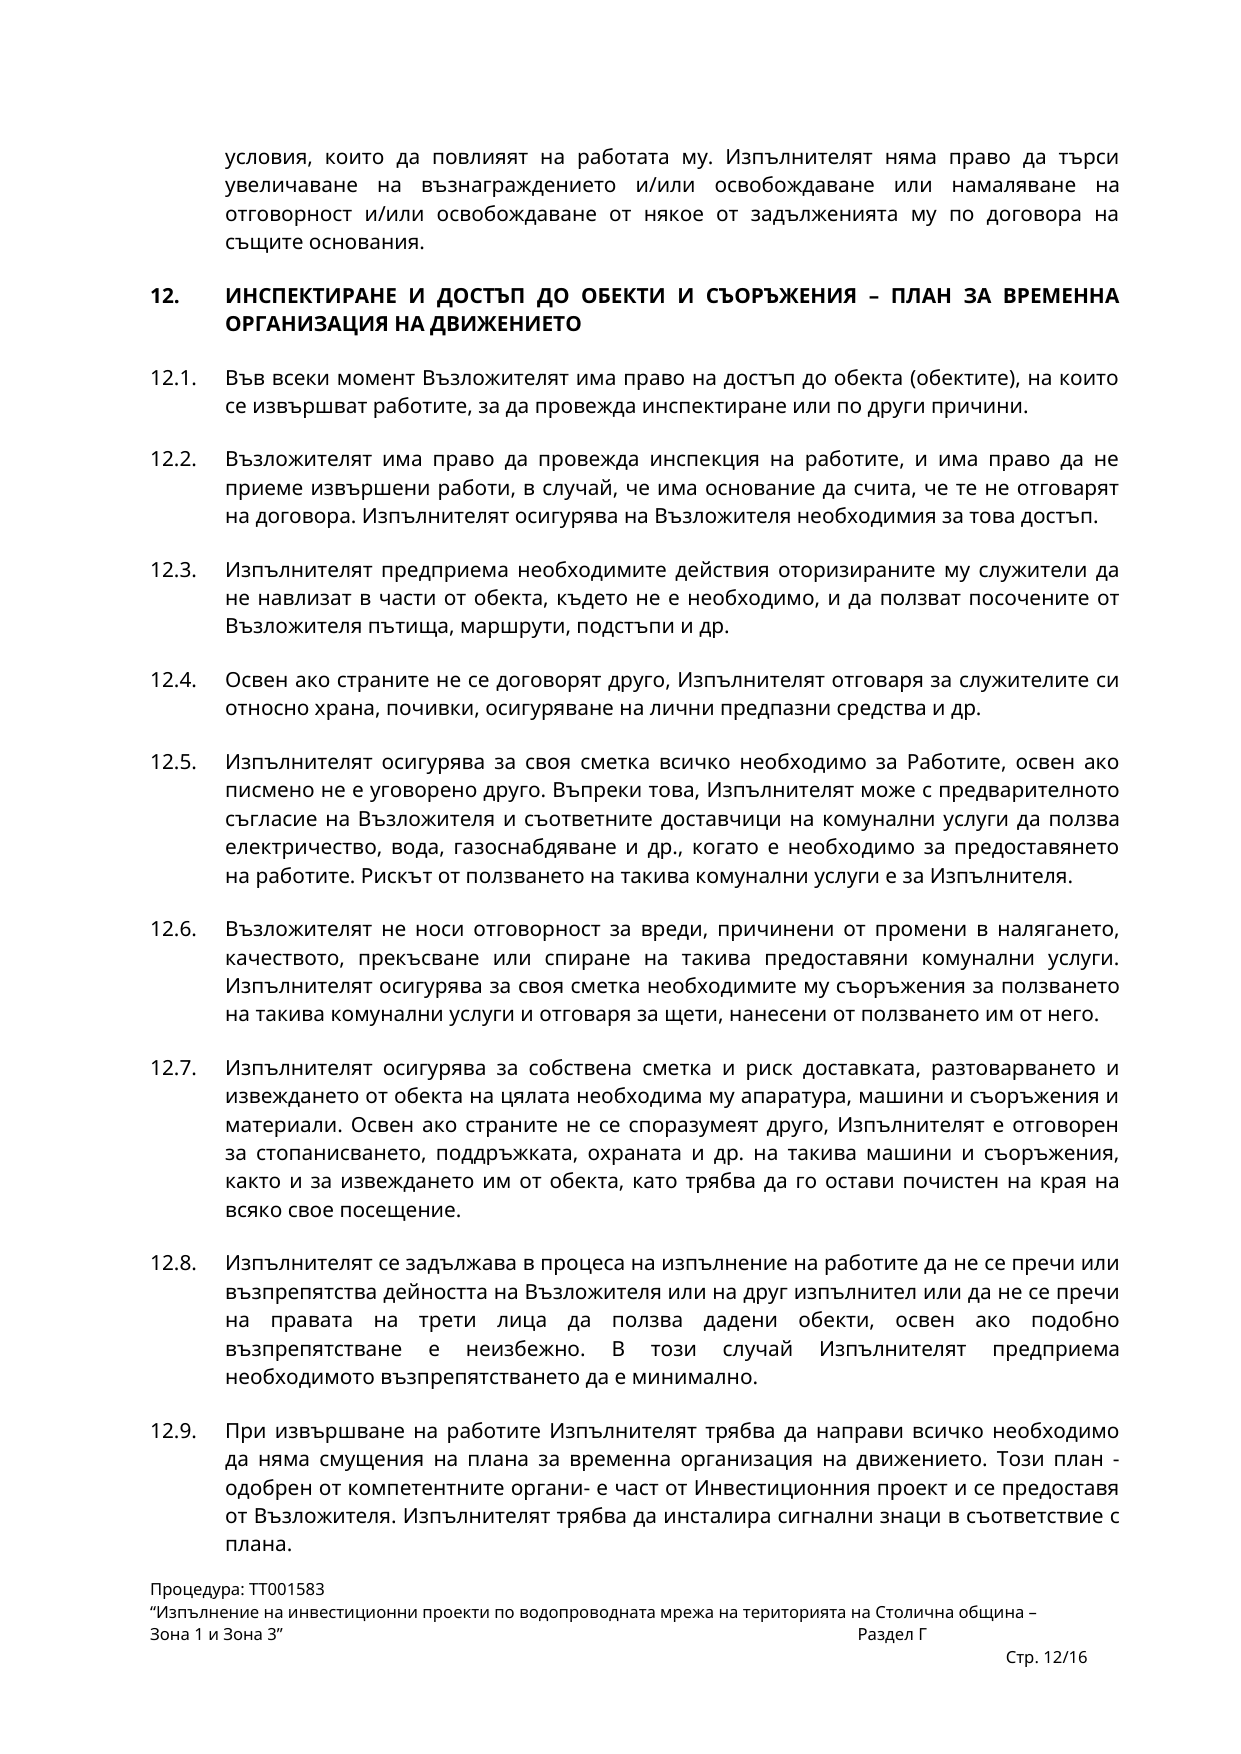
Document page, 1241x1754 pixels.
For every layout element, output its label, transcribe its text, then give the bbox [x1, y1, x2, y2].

list ИНСПЕКТИРАНЕ И ДОСТЪП ДО ОБЕКТИ И СЪОРЪЖЕНИЯ – ПЛАН ЗА ВРЕМЕННА ОРГАНИЗАЦИЯ НА ДВИЖЕНИЕТО [150, 281, 1121, 338]
list При извършване на работите Изпълнителят трябва да направи всичко необходимо да няма смущения на плана за временна организация на движението. Този план - одобрен от компетентните органи- е част от Инвестиционния проект и се предоставя от Възложителя. Изпълнителят трябва да инсталира сигнални знаци в съответствие с плана. [150, 1416, 1121, 1558]
list Възложителят не носи отговорност за вреди, причинени от промени в налягането, качеството, прекъсване или спиране на такива предоставяни комунални услуги. Изпълнителят осигурява за своя сметка необходимите му съоръжения за ползването на такива комунални услуги и отговаря за щети, нанесени от ползването им от него. [150, 914, 1121, 1028]
list Изпълнителят осигурява за своя сметка всичко необходимо за Работите, освен ако писмено не е уговорено друго. Въпреки това, Изпълнителят може с предварителното съгласие на Възложителя и съответните доставчици на комунални услуги да ползва електричество, вода, газоснабдяване и др., когато е необходимо за предоставянето на работите. Рискът от ползването на такива комунални услуги е за Изпълнителя. [150, 747, 1121, 889]
list Изпълнителят се задължава в процеса на изпълнение на работите да не се пречи или възпрепятства дейността на Възложителя или на друг изпълнител или да не се пречи на правата на трети лица да ползва дадени обекти, освен ако подобно възпрепятстване е неизбежно. В този случай Изпълнителят предприема необходимото възпрепятстването да е минимално. [150, 1248, 1121, 1391]
list Изпълнителят осигурява за собствена сметка и риск доставката, разтоварването и извеждането от обекта на цялата необходима му апаратура, машини и съоръжения и материали. Освен ако страните не се споразумеят друго, Изпълнителят е отговорен за стопанисването, поддръжката, охраната и др. на такива машини и съоръжения, както и за извеждането им от обекта, като трябва да го остави почистен на края на всяко свое посещение. [150, 1053, 1121, 1223]
list Възложителят има право да провежда инспекция на работите, и има право да не приеме извършени работи, в случай, че има основание да счита, че те не отговарят на договора. Изпълнителят осигурява на Възложителя необходимия за това достъп. [150, 444, 1121, 530]
list Освен ако страните не се договорят друго, Изпълнителят отговаря за служителите си относно храна, почивки, осигуряване на лични предпазни средства и др. [150, 665, 1121, 722]
list Във всеки момент Възложителят има право на достъп до обекта (обектите), на които се извършват работите, за да провежда инспектиране или по други причини. [150, 363, 1121, 419]
list Изпълнителят предприема необходимите действия оторизираните му служители да не навлизат в части от обекта, където не е необходимо, и да ползват посочените от Възложителя пътища, маршрути, подстъпи и др. [150, 555, 1121, 640]
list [150, 142, 1121, 256]
